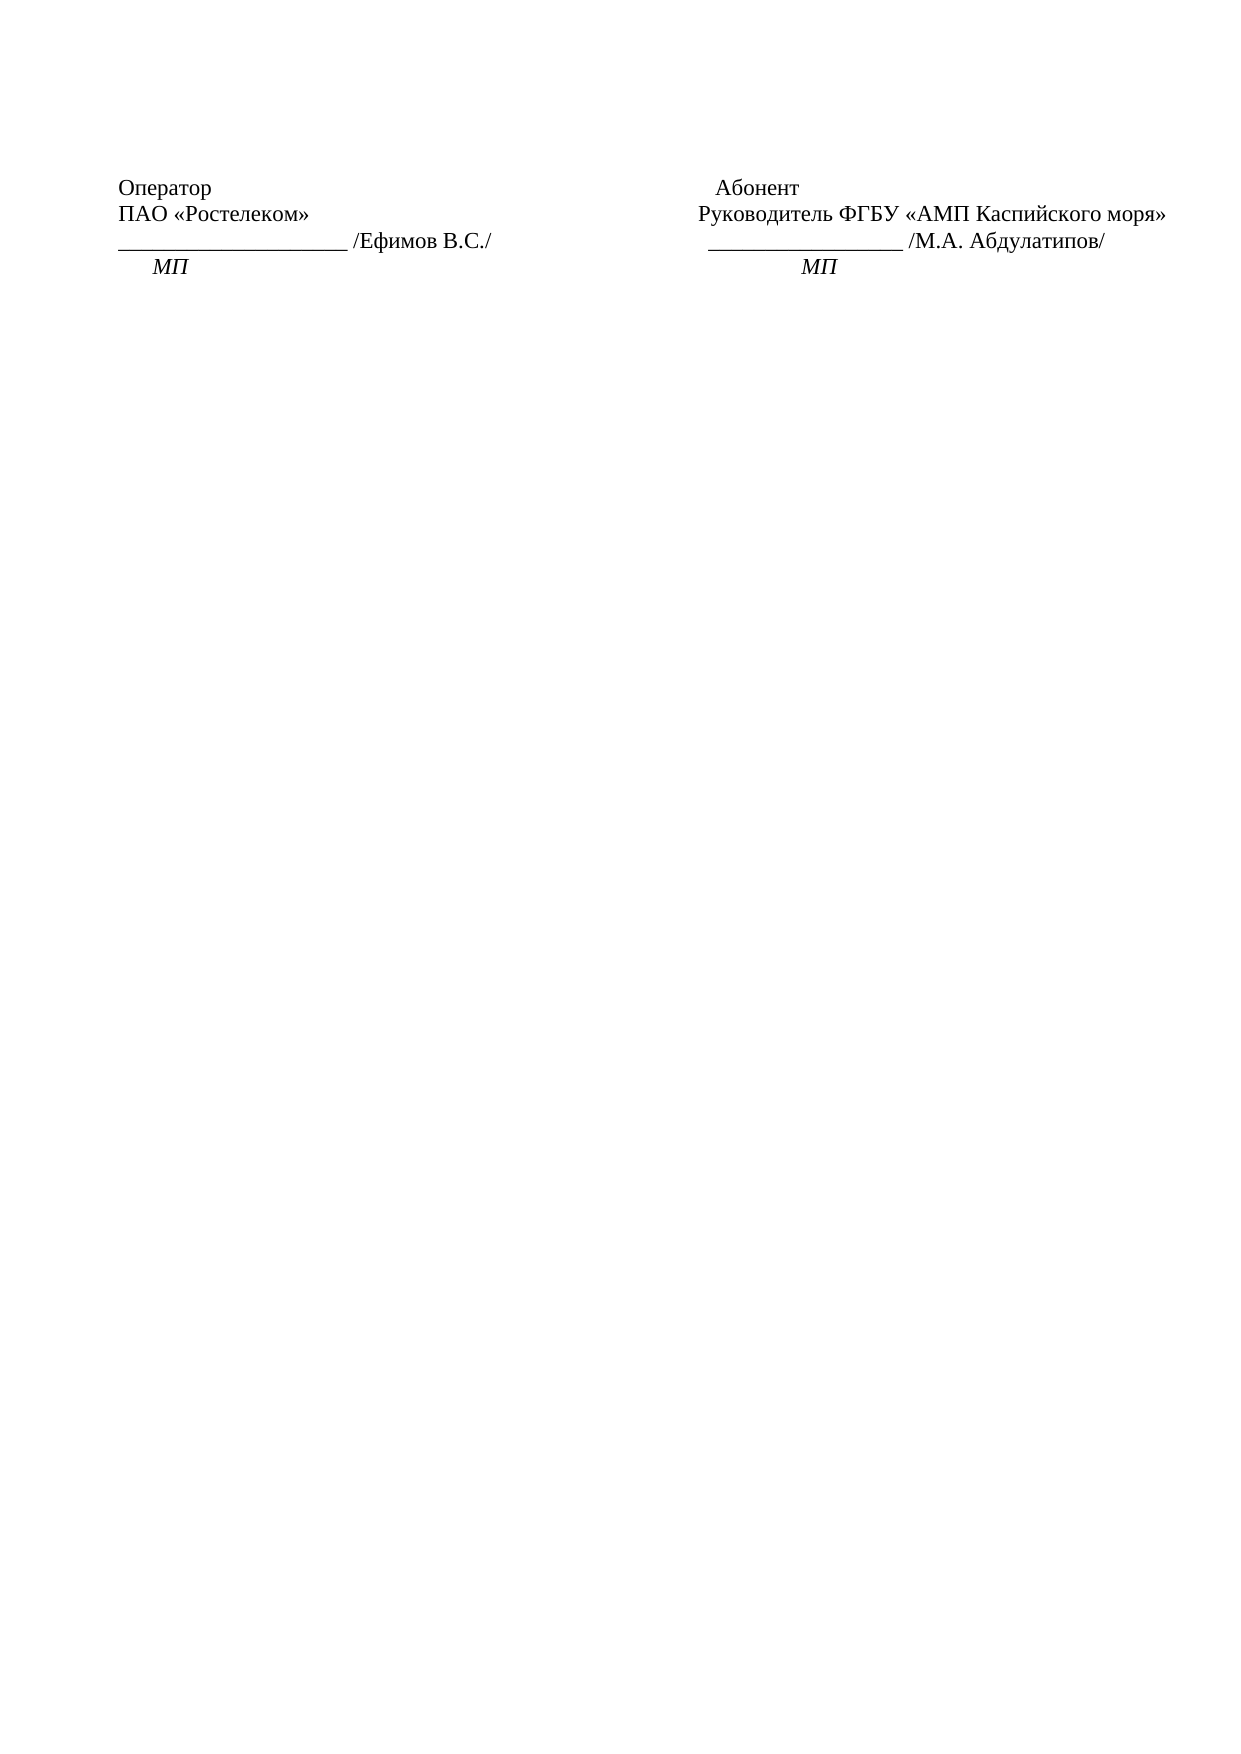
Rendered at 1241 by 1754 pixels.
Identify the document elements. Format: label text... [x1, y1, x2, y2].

text ПАО «Ростелеком» Руководитель ФГБУ «АМП Каспийского моря» [118, 200, 1181, 227]
text Оператор Абонент [118, 174, 1181, 200]
text МП МП [118, 253, 1181, 279]
text ____________________ /Ефимов В.С./ _________________ /М.А. Абдулатипов/ [118, 227, 1181, 253]
